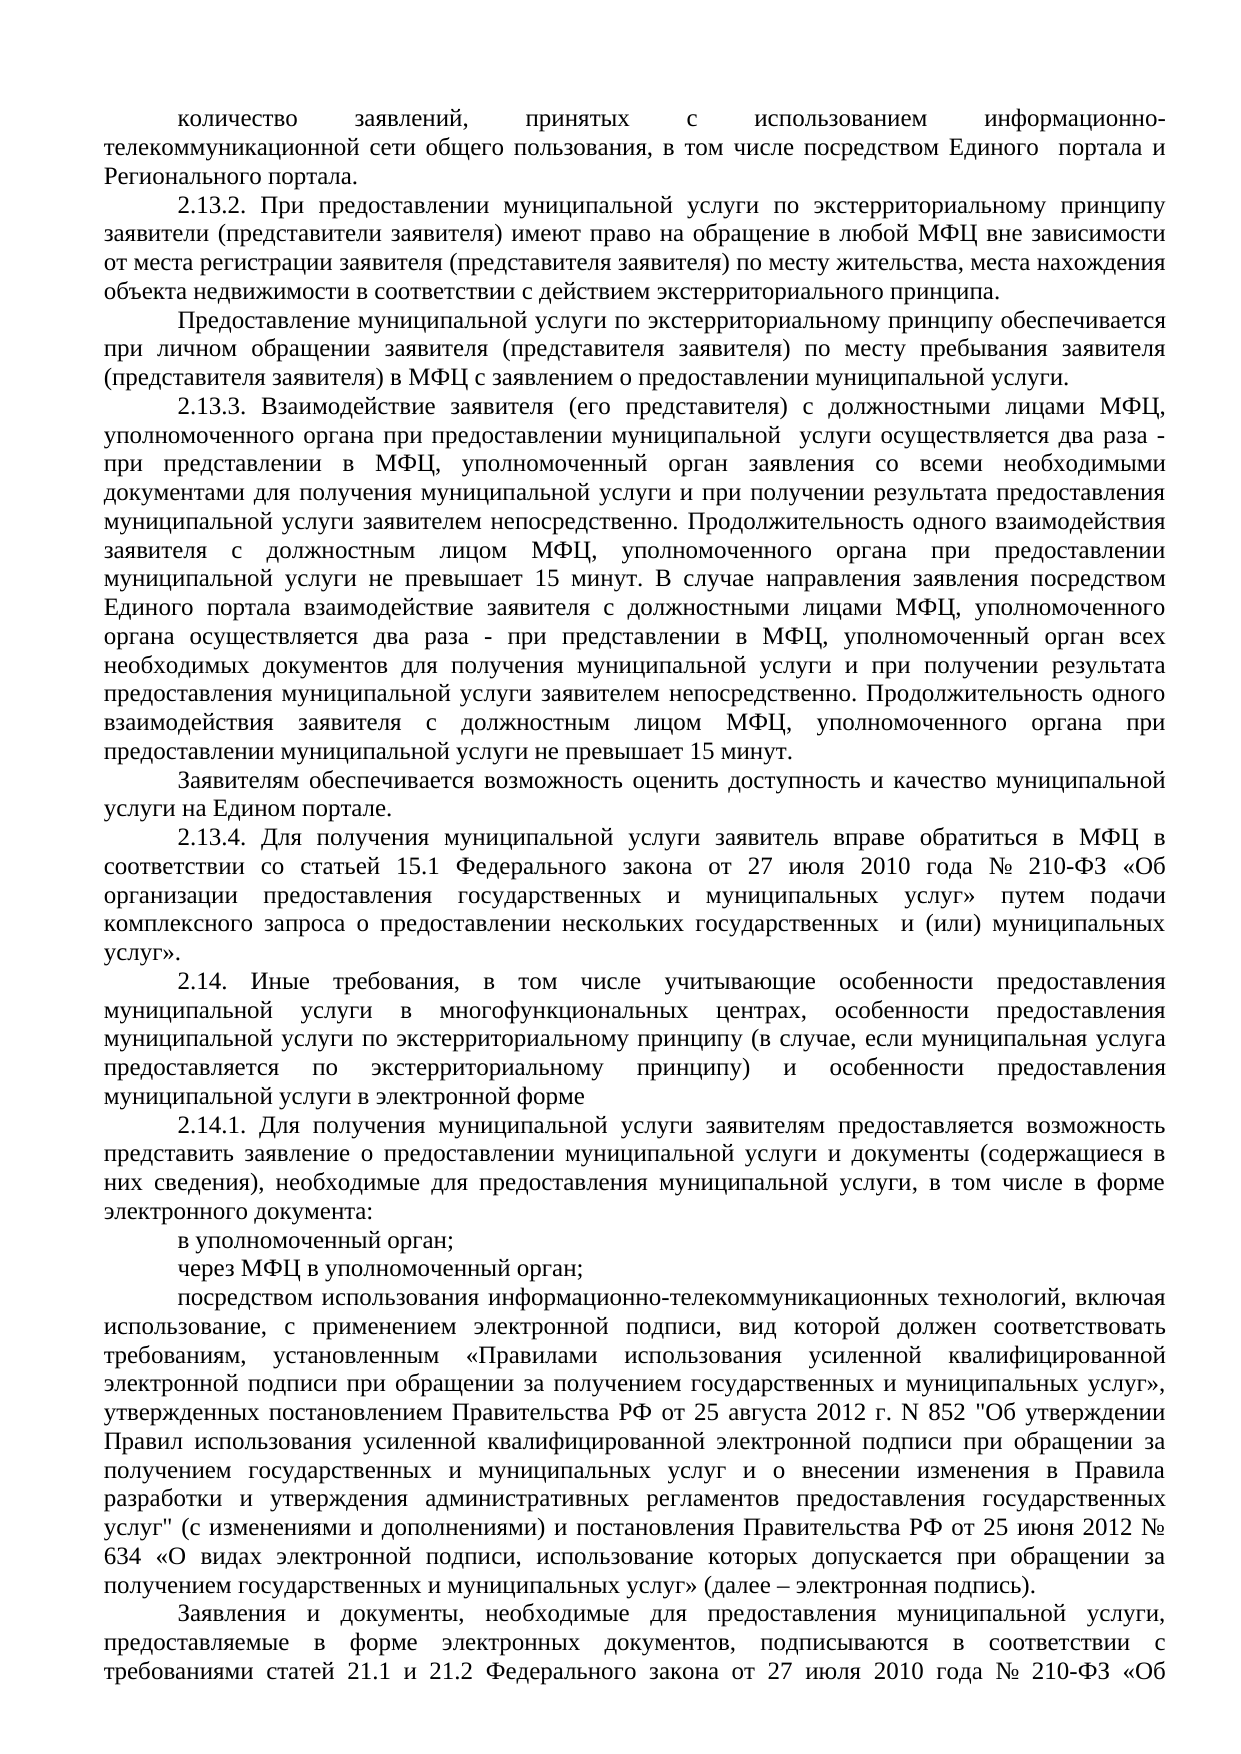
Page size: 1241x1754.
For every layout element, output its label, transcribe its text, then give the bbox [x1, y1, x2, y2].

text через МФЦ в уполномоченный орган; [103, 1253, 1167, 1282]
text количество заявлений, принятых с использованием информационно-телекоммуникационной сети общего пользования, в том числе посредством Единого портала и Регионального портала. [103, 103, 1167, 190]
text 2.14. Иные требования, в том числе учитывающие особенности предоставления муниципальной услуги в многофункциональных центрах, особенности предоставления муниципальной услуги по экстерриториальному принципу (в случае, если муниципальная услуга предоставляется по экстерриториальному принципу) и особенности предоставления муниципальной услуги в электронной форме [103, 966, 1167, 1110]
text 2.14.1. Для получения муниципальной услуги заявителям предоставляется возможность представить заявление о предоставлении муниципальной услуги и документы (содержащиеся в них сведения), необходимые для предоставления муниципальной услуги, в том числе в форме электронного документа: [103, 1110, 1167, 1225]
text Заявителям обеспечивается возможность оценить доступность и качество муниципальной услуги на Едином портале. [103, 765, 1167, 822]
text 2.13.3. Взаимодействие заявителя (его представителя) с должностными лицами МФЦ, уполномоченного органа при предоставлении муниципальной услуги осуществляется два раза - при представлении в МФЦ, уполномоченный орган заявления со всеми необходимыми документами для получения муниципальной услуги и при получении результата предоставления муниципальной услуги заявителем непосредственно. Продолжительность одного взаимодействия заявителя с должностным лицом МФЦ, уполномоченного органа при предоставлении муниципальной услуги не превышает 15 минут. В случае направления заявления посредством Единого портала взаимодействие заявителя с должностными лицами МФЦ, уполномоченного органа осуществляется два раза - при представлении в МФЦ, уполномоченный орган всех необходимых документов для получения муниципальной услуги и при получении результата предоставления муниципальной услуги заявителем непосредственно. Продолжительность одного взаимодействия заявителя с должностным лицом МФЦ, уполномоченного органа при предоставлении муниципальной услуги не превышает 15 минут. [103, 391, 1167, 765]
text 2.13.2. При предоставлении муниципальной услуги по экстерриториальному принципу заявители (представители заявителя) имеют право на обращение в любой МФЦ вне зависимости от места регистрации заявителя (представителя заявителя) по месту жительства, места нахождения объекта недвижимости в соответствии с действием экстерриториального принципа. [103, 190, 1167, 305]
text посредством использования информационно-телекоммуникационных технологий, включая использование, с применением электронной подписи, вид которой должен соответствовать требованиям, установленным «Правилами использования усиленной квалифицированной электронной подписи при обращении за получением государственных и муниципальных услуг», утвержденных постановлением Правительства РФ от 25 августа 2012 г. N 852 "Об утверждении Правил использования усиленной квалифицированной электронной подписи при обращении за получением государственных и муниципальных услуг и о внесении изменения в Правила разработки и утверждения административных регламентов предоставления государственных услуг" (с изменениями и дополнениями) и постановления Правительства РФ от 25 июня 2012 № 634 «О видах электронной подписи, использование которых допускается при обращении за получением государственных и муниципальных услуг» (далее – электронная подпись). [103, 1282, 1167, 1598]
text в уполномоченный орган; [103, 1225, 1167, 1253]
text Предоставление муниципальной услуги по экстерриториальному принципу обеспечивается при личном обращении заявителя (представителя заявителя) по месту пребывания заявителя (представителя заявителя) в МФЦ с заявлением о предоставлении муниципальной услуги. [103, 305, 1167, 391]
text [103, 1598, 1167, 1685]
text 2.13.4. Для получения муниципальной услуги заявитель вправе обратиться в МФЦ в соответствии со статьей 15.1 Федерального закона от 27 июля 2010 года № 210-ФЗ «Об организации предоставления государственных и муниципальных услуг» путем подачи комплексного запроса о предоставлении нескольких государственных и (или) муниципальных услуг». [103, 822, 1167, 966]
